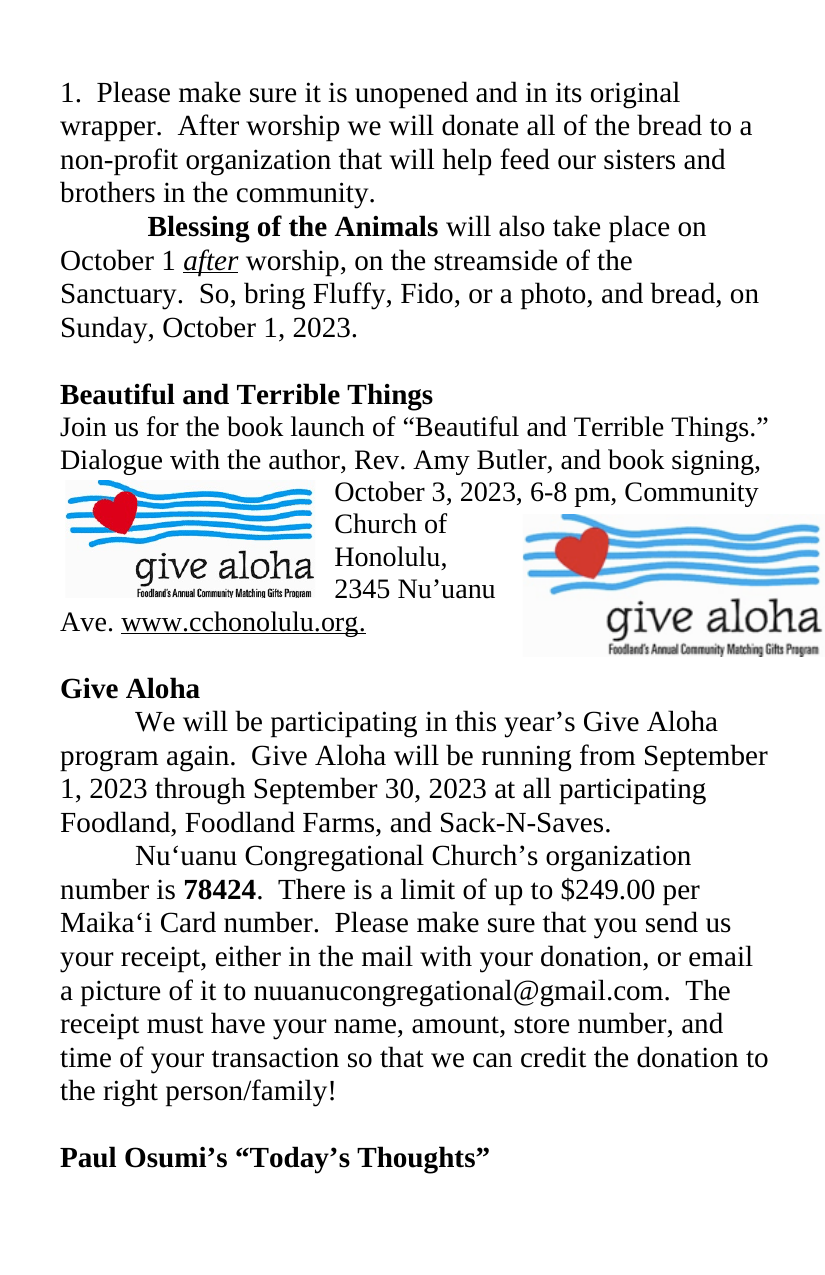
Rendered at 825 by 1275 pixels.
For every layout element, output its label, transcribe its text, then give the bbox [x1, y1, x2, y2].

text Nu‘uanu Congregational Church’s organization number is 78424. There is a limit of up to $249.00 per Maika‘i Card number. Please make sure that you send us your receipt, either in the mail with your donation, or email a picture of it to nuuanucongregational@gmail.com. The receipt must have your name, amount, store number, and time of your transaction so that we can credit the donation to the right person/family! [60, 838, 772, 1107]
picture [522, 514, 825, 657]
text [60, 75, 772, 209]
text Blessing of the Animals will also take place on October 1 after worship, on the streamside of the Sanctuary. So, bring Fluffy, Fido, or a photo, and bread, on Sunday, October 1, 2023. [60, 209, 772, 343]
list Beautiful and Terrible Things [60, 377, 772, 410]
text We will be participating in this year’s Give Aloha program again. Give Aloha will be running from September 1, 2023 through September 30, 2023 at all participating Foodland, Foodland Farms, and Sack-N-Saves. [60, 704, 772, 838]
picture [65, 480, 316, 598]
text Paul Osumi’s “Today’s Thoughts” [60, 1140, 772, 1174]
text Give Aloha [60, 671, 772, 704]
list Join us for the book launch of “Beautiful and Terrible Things.” Dialogue with the author, Rev. Amy Butler, and book signing, October 3, 2023, 6-8 pm, Community Church of Honolulu, 2345 Nu’uanu Ave. www.cchonolulu.org. [60, 410, 772, 637]
